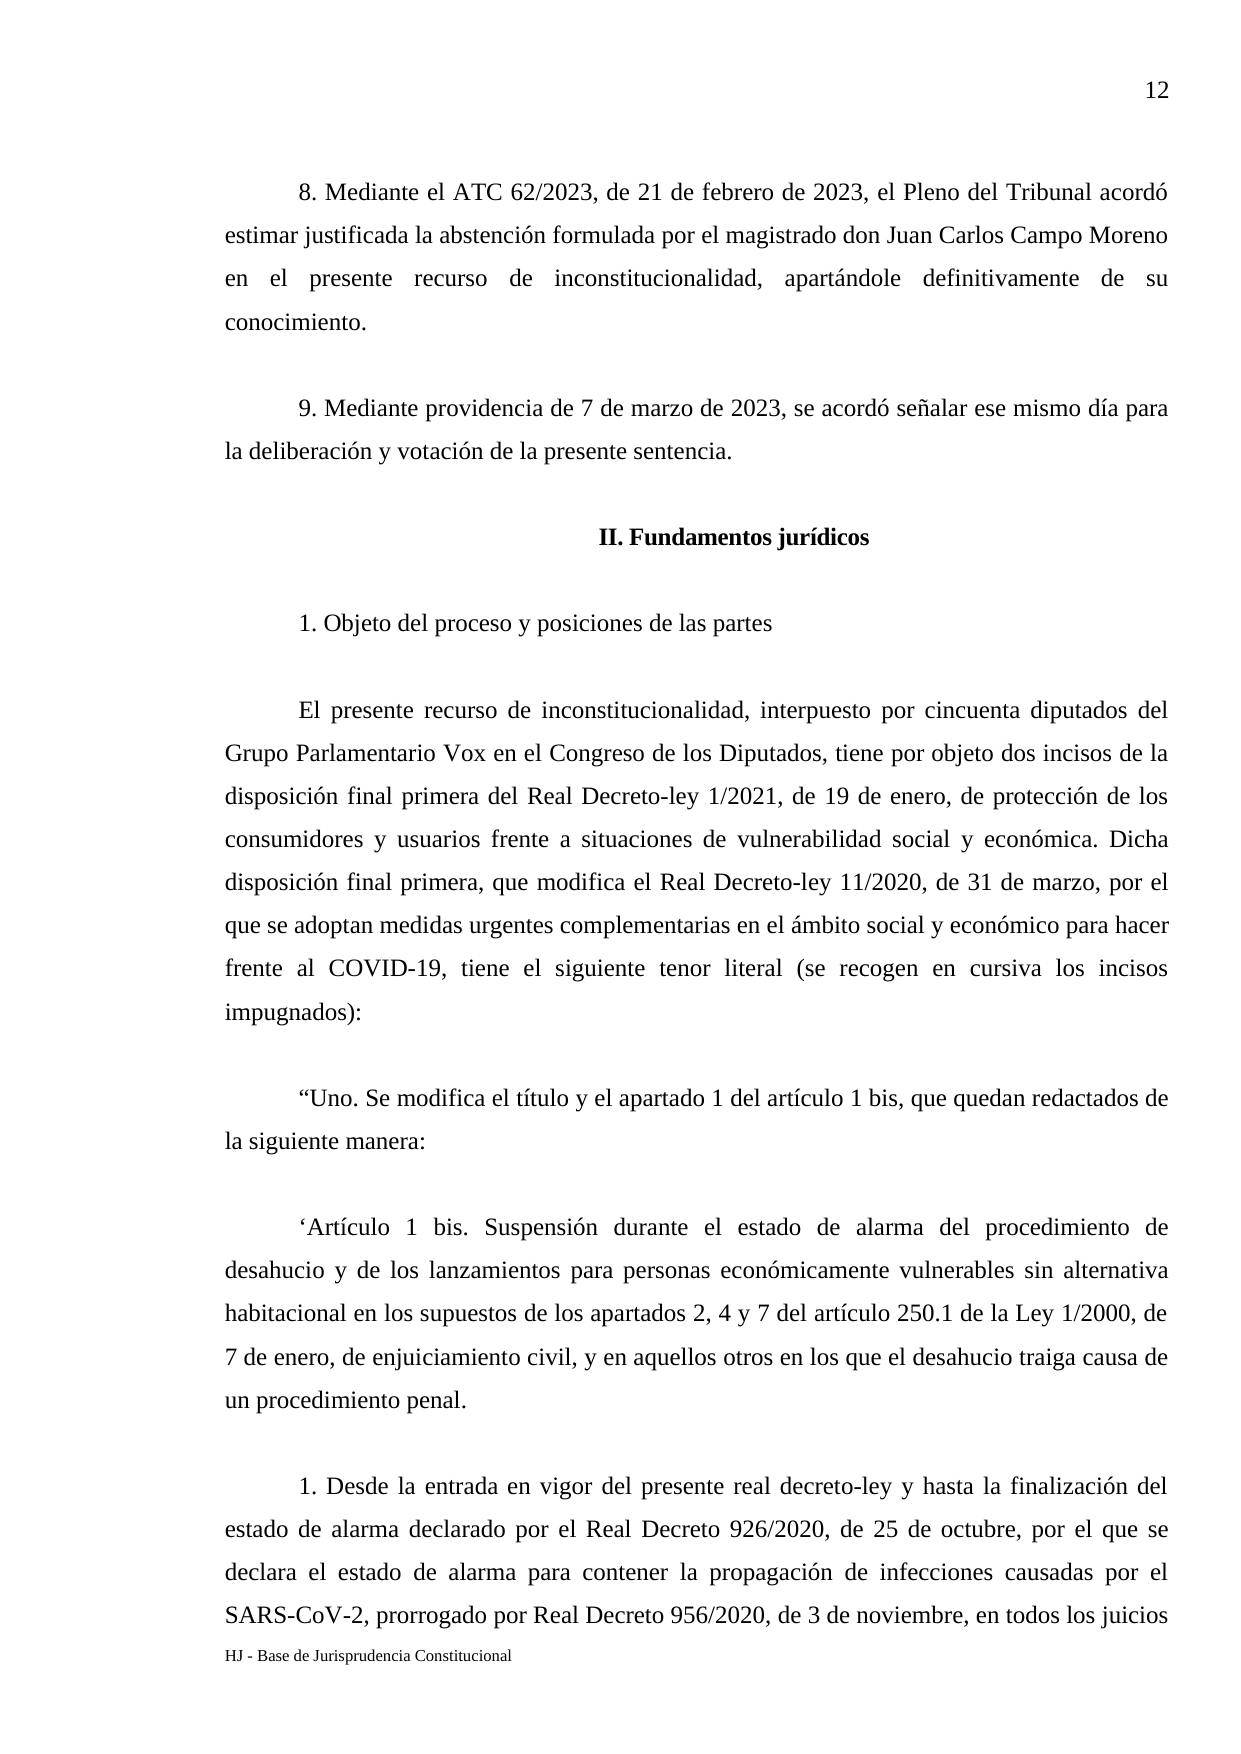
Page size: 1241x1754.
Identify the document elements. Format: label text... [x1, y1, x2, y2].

text 8. Mediante el ATC 62/2023, de 21 de febrero de 2023, el Pleno del Tribunal acordó estimar justificada la abstención formulada por el magistrado don Juan Carlos Campo Moreno en el presente recurso de inconstitucionalidad, apartándole definitivamente de su conocimiento. [224, 177, 1169, 335]
text ‘Artículo 1 bis. Suspensión durante el estado de alarma del procedimiento de desahucio y de los lanzamientos para personas económicamente vulnerables sin alternativa habitacional en los supuestos de los apartados 2, 4 y 7 del artículo 250.1 de la Ley 1/2000, de 7 de enero, de enjuiciamiento civil, y en aquellos otros en los que el desahucio traiga causa de un procedimiento penal. [224, 1212, 1169, 1413]
text 9. Mediante providencia de 7 de marzo de 2023, se acordó señalar ese mismo día para la deliberación y votación de la presente sentencia. [224, 393, 1169, 465]
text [224, 1471, 1169, 1629]
text “Uno. Se modifica el título y el apartado 1 del artículo 1 bis, que quedan redactados de la siguiente manera: [224, 1083, 1169, 1155]
text 1. Objeto del proceso y posiciones de las partes [224, 608, 1169, 637]
subtitle II. Fundamentos jurídicos [224, 522, 1169, 551]
text El presente recurso de inconstitucionalidad, interpuesto por cincuenta diputados del Grupo Parlamentario Vox en el Congreso de los Diputados, tiene por objeto dos incisos de la disposición final primera del Real Decreto-ley 1/2021, de 19 de enero, de protección de los consumidores y usuarios frente a situaciones de vulnerabilidad social y económica. Dicha disposición final primera, que modifica el Real Decreto-ley 11/2020, de 31 de marzo, por el que se adoptan medidas urgentes complementarias en el ámbito social y económico para hacer frente al COVID-19, tiene el siguiente tenor literal (se recogen en cursiva los incisos impugnados): [224, 695, 1169, 1025]
